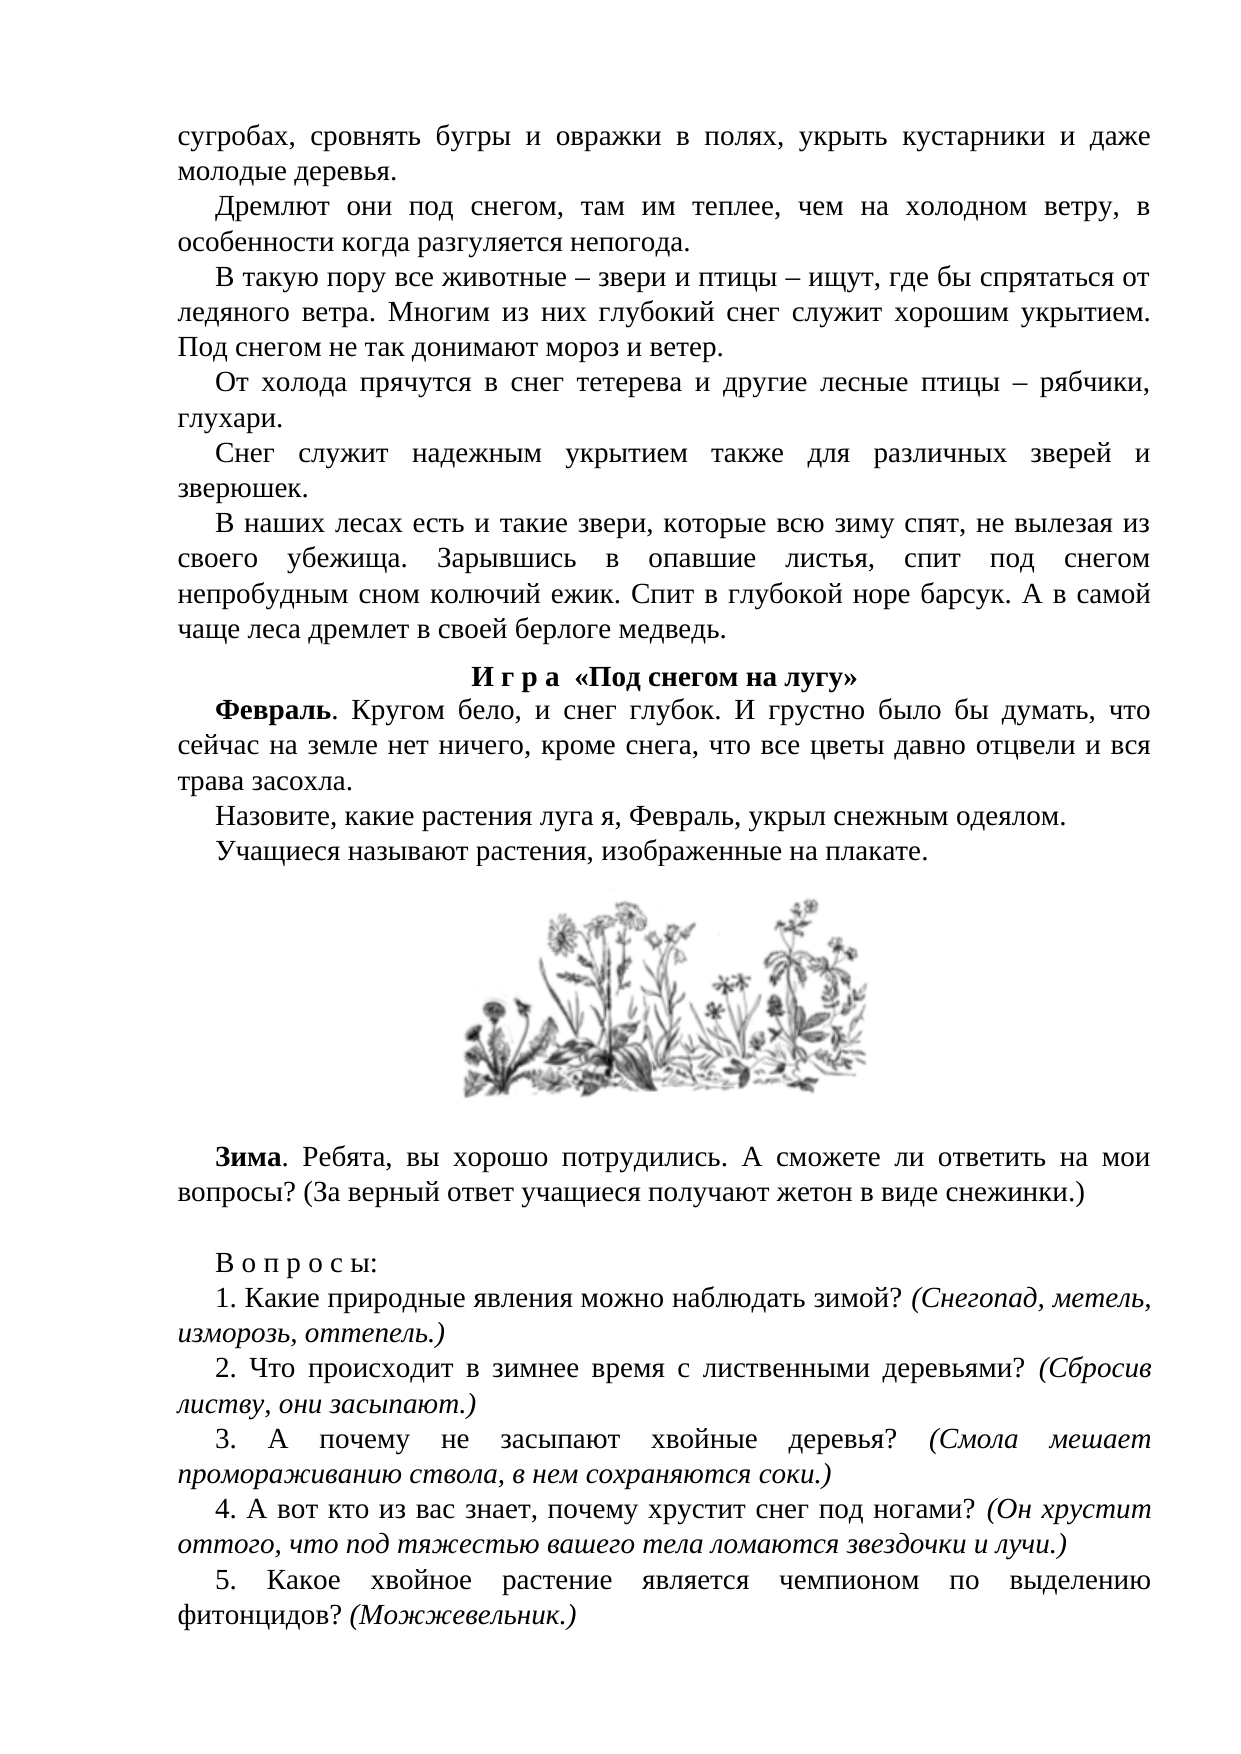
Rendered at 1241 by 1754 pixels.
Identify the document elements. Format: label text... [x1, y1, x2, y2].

picture [439, 866, 890, 1106]
text В о п р о с ы: [177, 1245, 1152, 1278]
text Назовите, какие растения луга я, Февраль, укрыл снежным одеялом. [177, 798, 1152, 831]
text 4. А вот кто из вас знает, почему хрустит снег под ногами? (Он хрустит оттого, что под тяжестью вашего тела ломаются звездочки и лучи.) [177, 1491, 1152, 1560]
text 5. Какое хвойное растение является чемпионом по выделению фитонцидов? (Можжевельник.) [177, 1562, 1152, 1631]
text Февраль. Кругом бело, и снег глубок. И грустно было бы думать, что сейчас на земле нет ничего, кроме снега, что все цветы давно отцвели и вся трава засохла. [177, 692, 1152, 796]
text Учащиеся называют растения, изображенные на плакате. [177, 833, 1152, 867]
text В наших лесах есть и такие звери, которые всю зиму спят, не вылезая из своего убежища. Зарывшись в опавшие листья, спит под снегом непробудным сном колючий ежик. Спит в глубокой норе барсук. А в самой чаще леса дремлет в своей берлоге медведь. [177, 505, 1152, 644]
text Дремлют они под снегом, там им теплее, чем на холодном ветру, в особенности когда разгуляется непогода. [177, 188, 1152, 257]
text И г р а «Под снегом на лугу» [177, 659, 1152, 692]
text В такую пору все животные – звери и птицы – ищут, где бы спрятаться от ледяного ветра. Многим из них глубокий снег служит хорошим укрытием. Под снегом не так донимают мороз и ветер. [177, 259, 1152, 363]
text 3. А почему не засыпают хвойные деревья? (Смола мешает промораживанию ствола, в нем сохраняются соки.) [177, 1421, 1152, 1490]
text 2. Что происходит в зимнее время с лиственными деревьями? (Сбросив листву, они засыпают.) [177, 1351, 1152, 1419]
text Снег служит надежным укрытием также для различных зверей и зверюшек. [177, 435, 1152, 504]
text Зима. Ребята, вы хорошо потрудились. А сможете ли ответить на мои вопросы? (За верный ответ учащиеся получают жетон в виде снежинки.) [177, 1139, 1152, 1208]
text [177, 118, 1152, 187]
text От холода прячутся в снег тетерева и другие лесные птицы – рябчики, глухари. [177, 364, 1152, 433]
text 1. Какие природные явления можно наблюдать зимой? (Снегопад, метель, изморозь, оттепель.) [177, 1280, 1152, 1349]
